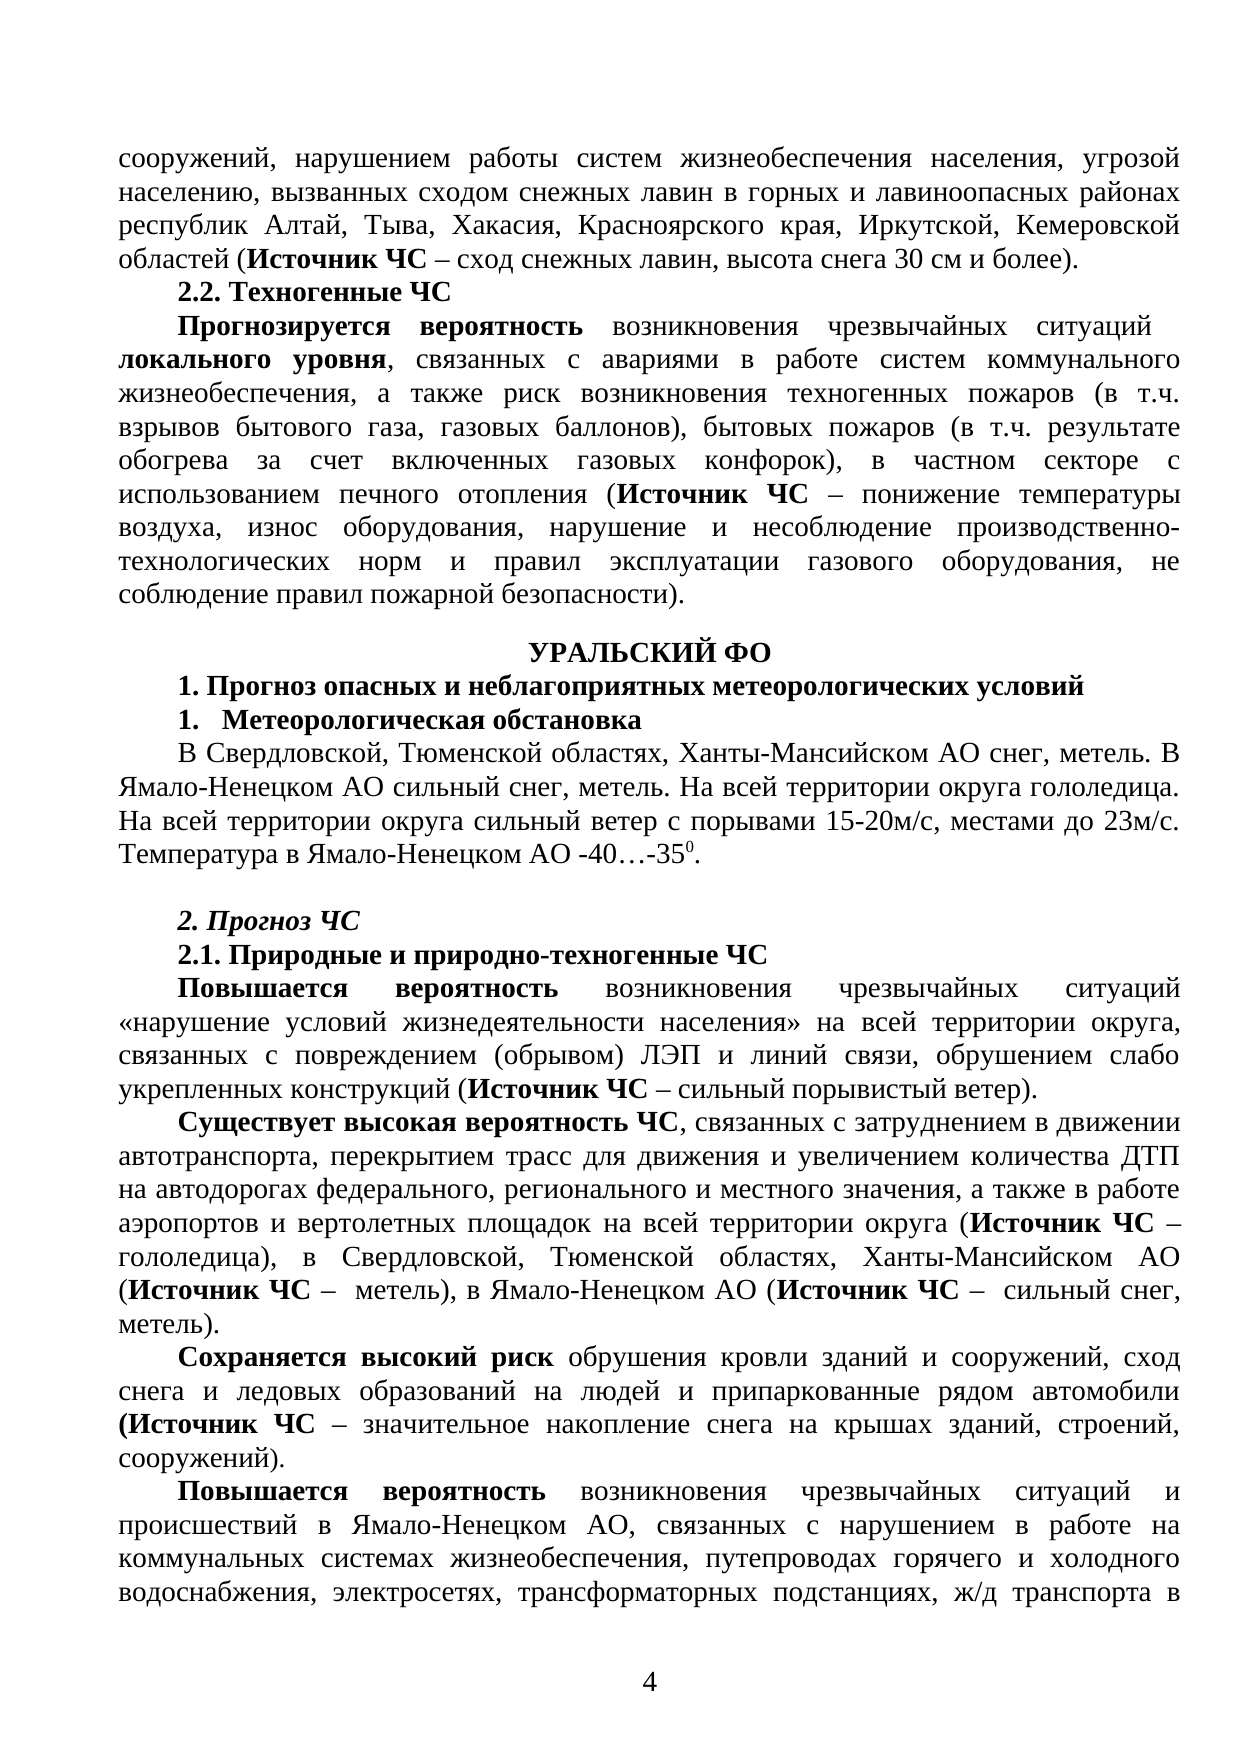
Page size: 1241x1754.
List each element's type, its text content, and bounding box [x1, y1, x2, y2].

text 2.2. Техногенные ЧС [118, 274, 1181, 308]
text 2. Прогноз ЧС [118, 903, 1181, 937]
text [118, 140, 1181, 274]
text 1. Прогноз опасных и неблагоприятных метеорологических условий [118, 668, 1181, 702]
text Прогнозируется вероятность возникновения чрезвычайных ситуаций локального уровня, связанных с авариями в работе систем коммунального жизнеобеспечения, а также риск возникновения техногенных пожаров (в т.ч. взрывов бытового газа, газовых баллонов), бытовых пожаров (в т.ч. результате обогрева за счет включенных газовых конфорок), в частном секторе с использованием печного отопления (Источник ЧС – понижение температуры воздуха, износ оборудования, нарушение и несоблюдение производственно-технологических норм и правил эксплуатации газового оборудования, не соблюдение правил пожарной безопасности). [118, 308, 1181, 610]
text Сохраняется высокий риск обрушения кровли зданий и сооружений, сход снега и ледовых образований на людей и припаркованные рядом автомобили (Источник ЧС – значительное накопление снега на крышах зданий, строений, сооружений). [118, 1339, 1181, 1473]
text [118, 1473, 1181, 1608]
text В Свердловской, Тюменской областях, Ханты-Мансийском АО снег, метель. В Ямало-Ненецком АО сильный снег, метель. На всей территории округа гололедица. На всей территории округа сильный ветер с порывами 15-20м/с, местами до 23м/с. Температура в Ямало-Ненецком АО -40…-350. [118, 736, 1181, 870]
text Повышается вероятность возникновения чрезвычайных ситуаций «нарушение условий жизнедеятельности населения» на всей территории округа, связанных с повреждением (обрывом) ЛЭП и линий связи, обрушением слабо укрепленных конструкций (Источник ЧС – сильный порывистый ветер). [118, 970, 1181, 1104]
text Существует высокая вероятность ЧС, связанных с затруднением в движении автотранспорта, перекрытием трасс для движения и увеличением количества ДТП на автодорогах федерального, регионального и местного значения, а также в работе аэропортов и вертолетных площадок на всей территории округа (Источник ЧС – гололедица), в Свердловской, Тюменской областях, Ханты-Мансийском АО (Источник ЧС – метель), в Ямало-Ненецком АО (Источник ЧС – сильный снег, метель). [118, 1104, 1181, 1339]
list Метеорологическая обстановка [162, 702, 1181, 736]
text УРАЛЬСКИЙ ФО [118, 635, 1181, 668]
text 2.1. Природные и природно-техногенные ЧС [118, 937, 1181, 970]
